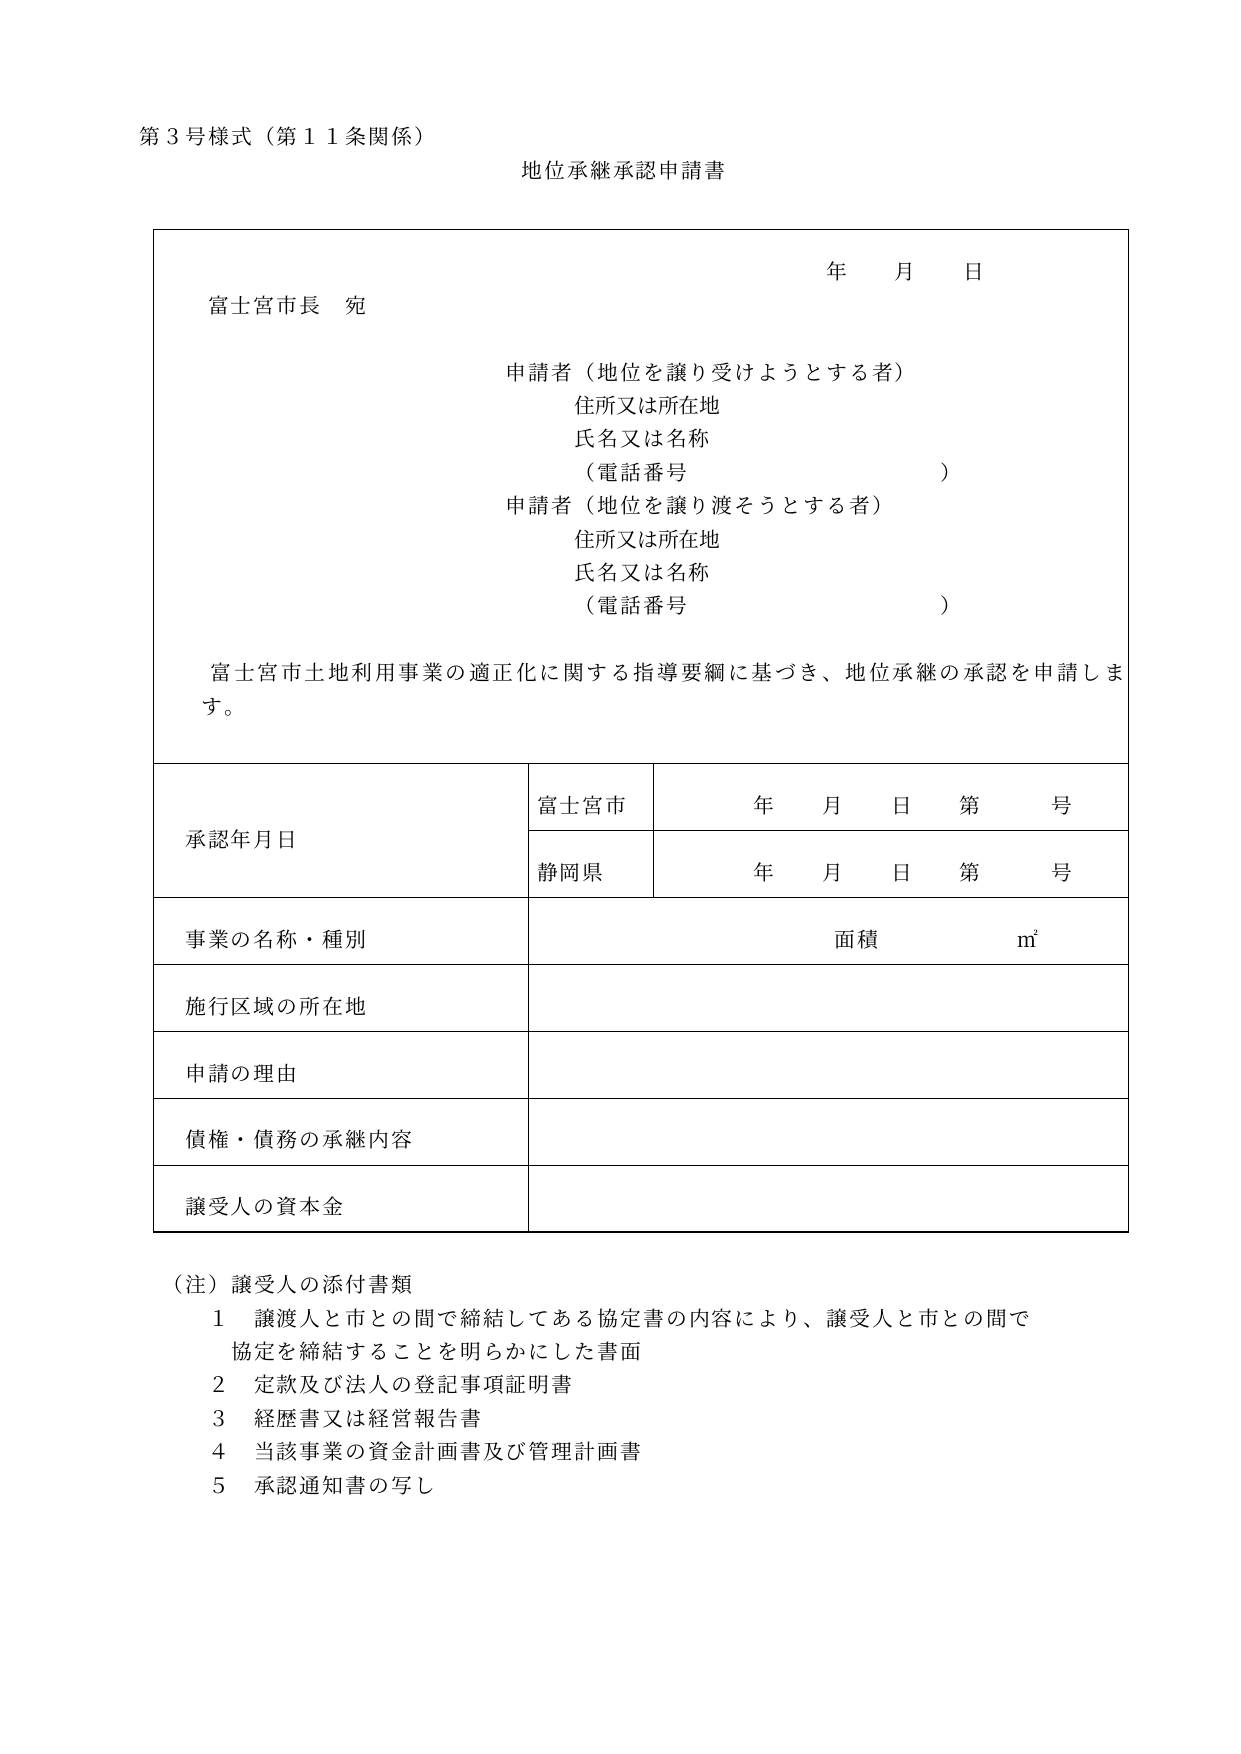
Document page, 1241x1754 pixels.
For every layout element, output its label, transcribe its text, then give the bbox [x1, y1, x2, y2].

table_cell [529, 965, 1128, 1031]
text 第３号様式（第１１条関係） [139, 118, 1107, 152]
text ２ 定款及び法人の登記事項証明書 [139, 1366, 1107, 1399]
table_cell 年 月 日 第 号 [654, 764, 1128, 830]
table_header 年 月 日 富士宮市長 宛 申請者（地位を譲り受けようとする者） 住所又は所在地 氏名又は名称 ㊞ （電話番号 ） 申請者（地位を譲り渡そうとする者） 住所又は所在地 氏名又は名称 ㊞ （電話番号 ） 富士宮市土地利用事業の適正化に関する指導要綱に基づき、地位承継の承認を申請します。 [154, 230, 1128, 763]
text 地位承継承認申請書 [139, 152, 1107, 185]
table_cell 富士宮市 [529, 764, 653, 830]
text ３ 経歴書又は経営報告書 [139, 1399, 1107, 1433]
text ４ 当該事業の資金計画書及び管理計画書 [139, 1433, 1107, 1466]
table_cell [529, 1032, 1128, 1098]
table_cell 譲受人の資本金 [154, 1166, 528, 1231]
text 協定を締結することを明らかにした書面 [139, 1333, 1107, 1366]
table_cell 施行区域の所在地 [154, 965, 528, 1031]
table_cell 事業の名称・種別 [154, 898, 528, 964]
table_cell [529, 1099, 1128, 1164]
table_cell 承認年月日 [154, 764, 528, 897]
text １ 譲渡人と市との間で締結してある協定書の内容により、譲受人と市との間で [139, 1299, 1107, 1333]
table_cell 面積 ㎡ [529, 898, 1128, 964]
table_cell 年 月 日 第 号 [654, 831, 1128, 897]
table_cell 債権・債務の承継内容 [154, 1099, 528, 1164]
table_cell 静岡県 [529, 831, 653, 897]
text ５ 承認通知書の写し [139, 1466, 1107, 1500]
table_cell [529, 1166, 1128, 1231]
text （注）譲受人の添付書類 [139, 1266, 1107, 1299]
table_cell 申請の理由 [154, 1032, 528, 1098]
